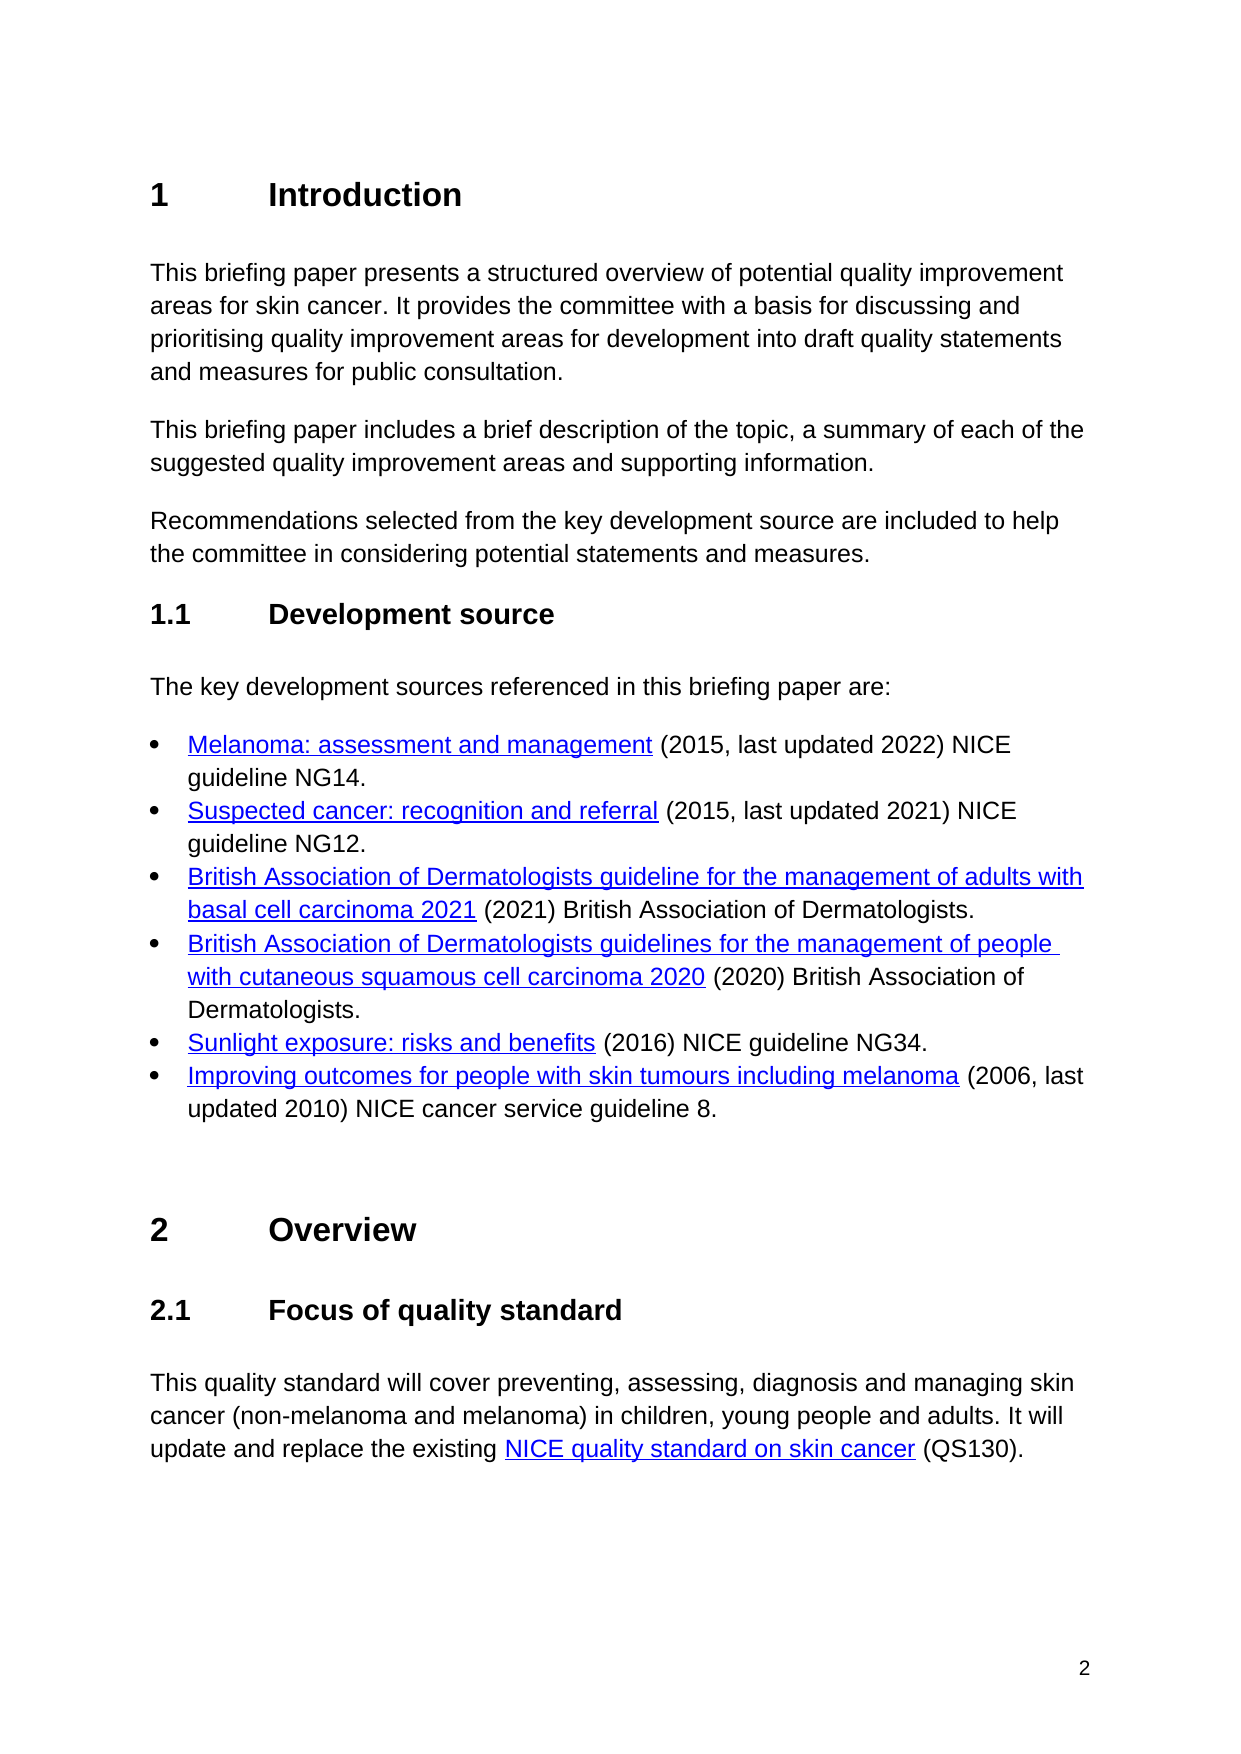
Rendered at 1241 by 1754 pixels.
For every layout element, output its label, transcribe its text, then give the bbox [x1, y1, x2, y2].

text Suspected cancer: recognition and referral (2015, last updated 2021) NICE guideline NG12. [150, 796, 1090, 858]
text This briefing paper includes a brief description of the topic, a summary of each of the suggested quality improvement areas and supporting information. [150, 415, 1090, 476]
text Sunlight exposure: risks and benefits (2016) NICE guideline NG34. [150, 1028, 1090, 1057]
text Melanoma: assessment and management (2015, last updated 2022) NICE guideline NG14. [150, 730, 1090, 792]
text British Association of Dermatologists guideline for the management of adults with basal cell carcinoma 2021 (2021) British Association of Dermatologists. [150, 862, 1090, 924]
text British Association of Dermatologists guidelines for the management of people with cutaneous squamous cell carcinoma 2020 (2020) British Association of Dermatologists. [150, 928, 1090, 1023]
subtitle Introduction [150, 175, 1090, 213]
subtitle Development source [150, 597, 1090, 630]
text This briefing paper presents a structured overview of potential quality improvement areas for skin cancer. It provides the committee with a basis for discussing and prioritising quality improvement areas for development into draft quality statements and measures for public consultation. [150, 258, 1090, 385]
text This quality standard will cover preventing, assessing, diagnosis and managing skin cancer (non-melanoma and melanoma) in children, young people and adults. It will update and replace the existing NICE quality standard on skin cancer (QS130). [150, 1368, 1090, 1463]
text The key development sources referenced in this briefing paper are: [150, 672, 1090, 701]
text Recommendations selected from the key development source are included to help the committee in considering potential statements and measures. [150, 506, 1090, 567]
subtitle Overview [150, 1210, 1090, 1248]
text Improving outcomes for people with skin tumours including melanoma (2006, last updated 2010) NICE cancer service guideline 8. [150, 1061, 1090, 1123]
subtitle Focus of quality standard [150, 1293, 1090, 1326]
